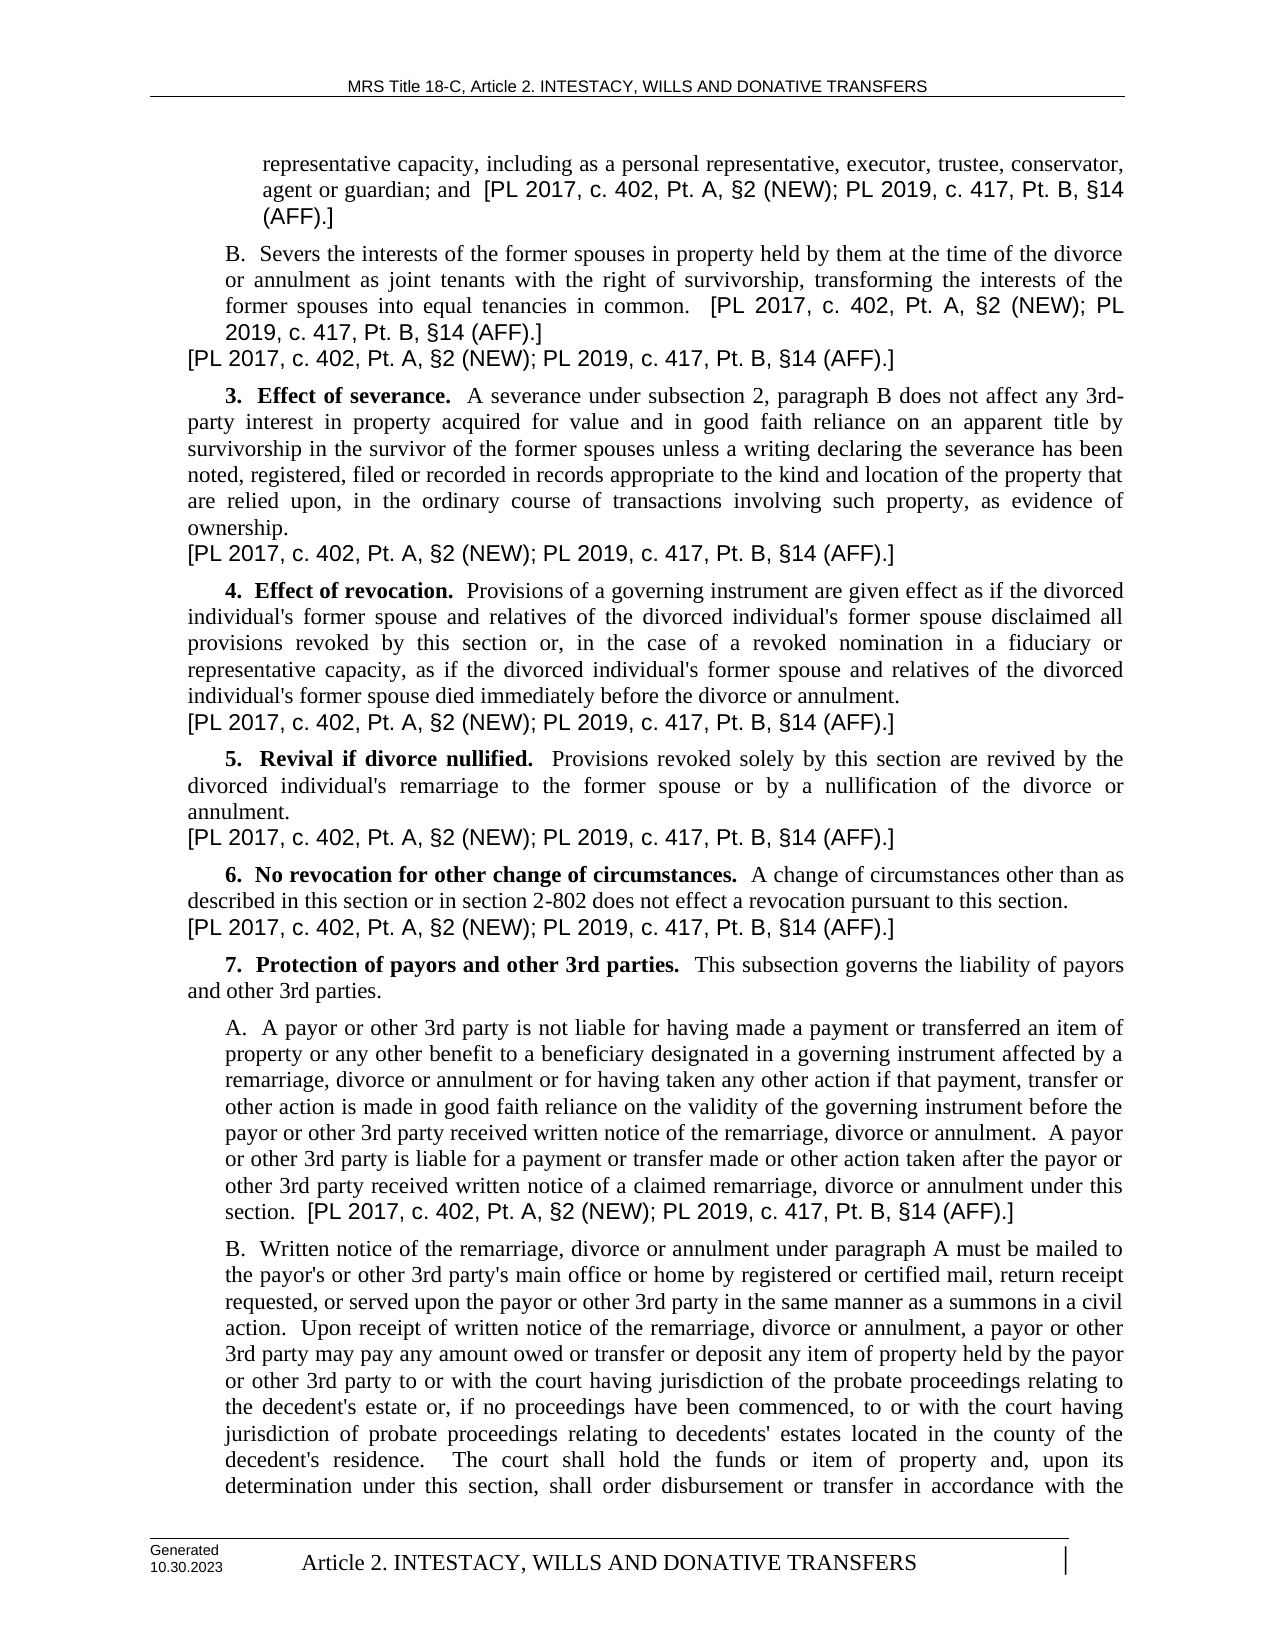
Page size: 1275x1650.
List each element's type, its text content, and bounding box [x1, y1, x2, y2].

text [PL 2017, c. 402, Pt. A, §2 (NEW); PL 2019, c. 417, Pt. B, §14 (AFF).] [187, 914, 1125, 940]
text 4. Effect of revocation. Provisions of a governing instrument are given effect as if the divorced individual's former spouse and relatives of the divorced individual's former spouse disclaimed all provisions revoked by this section or, in the case of a revoked nomination in a fiduciary or representative capacity, as if the divorced individual's former spouse and relatives of the divorced individual's former spouse died immediately before the divorce or annulment. [187, 577, 1125, 708]
text 6. No revocation for other change of circumstances. A change of circumstances other than as described in this section or in section 2‑802 does not effect a revocation pursuant to this section. [187, 861, 1125, 914]
text [PL 2017, c. 402, Pt. A, §2 (NEW); PL 2019, c. 417, Pt. B, §14 (AFF).] [187, 708, 1125, 735]
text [225, 1235, 1125, 1499]
text 7. Protection of payors and other 3rd parties. This subsection governs the liability of payors and other 3rd parties. [187, 951, 1125, 1003]
text 5. Revival if divorce nullified. Provisions revoked solely by this section are revived by the divorced individual's remarriage to the former spouse or by a nullification of the divorce or annulment. [187, 745, 1125, 824]
text [PL 2017, c. 402, Pt. A, §2 (NEW); PL 2019, c. 417, Pt. B, §14 (AFF).] [187, 345, 1125, 371]
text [262, 150, 1125, 229]
text [PL 2017, c. 402, Pt. A, §2 (NEW); PL 2019, c. 417, Pt. B, §14 (AFF).] [187, 824, 1125, 851]
text [PL 2017, c. 402, Pt. A, §2 (NEW); PL 2019, c. 417, Pt. B, §14 (AFF).] [187, 540, 1125, 566]
text B. Severs the interests of the former spouses in property held by them at the time of the divorce or annulment as joint tenants with the right of survivorship, transforming the interests of the former spouses into equal tenancies in common. [PL 2017, c. 402, Pt. A, §2 (NEW); PL 2019, c. 417, Pt. B, §14 (AFF).] [225, 239, 1125, 345]
text 3. Effect of severance. A severance under subsection 2, paragraph B does not affect any 3rd-party interest in property acquired for value and in good faith reliance on an apparent title by survivorship in the survivor of the former spouses unless a writing declaring the severance has been noted, registered, filed or recorded in records appropriate to the kind and location of the property that are relied upon, in the ordinary course of transactions involving such property, as evidence of ownership. [187, 382, 1125, 540]
text A. A payor or other 3rd party is not liable for having made a payment or transferred an item of property or any other benefit to a beneficiary designated in a governing instrument affected by a remarriage, divorce or annulment or for having taken any other action if that payment, transfer or other action is made in good faith reliance on the validity of the governing instrument before the payor or other 3rd party received written notice of the remarriage, divorce or annulment. A payor or other 3rd party is liable for a payment or transfer made or other action taken after the payor or other 3rd party received written notice of a claimed remarriage, divorce or annulment under this section. [PL 2017, c. 402, Pt. A, §2 (NEW); PL 2019, c. 417, Pt. B, §14 (AFF).] [225, 1014, 1125, 1225]
